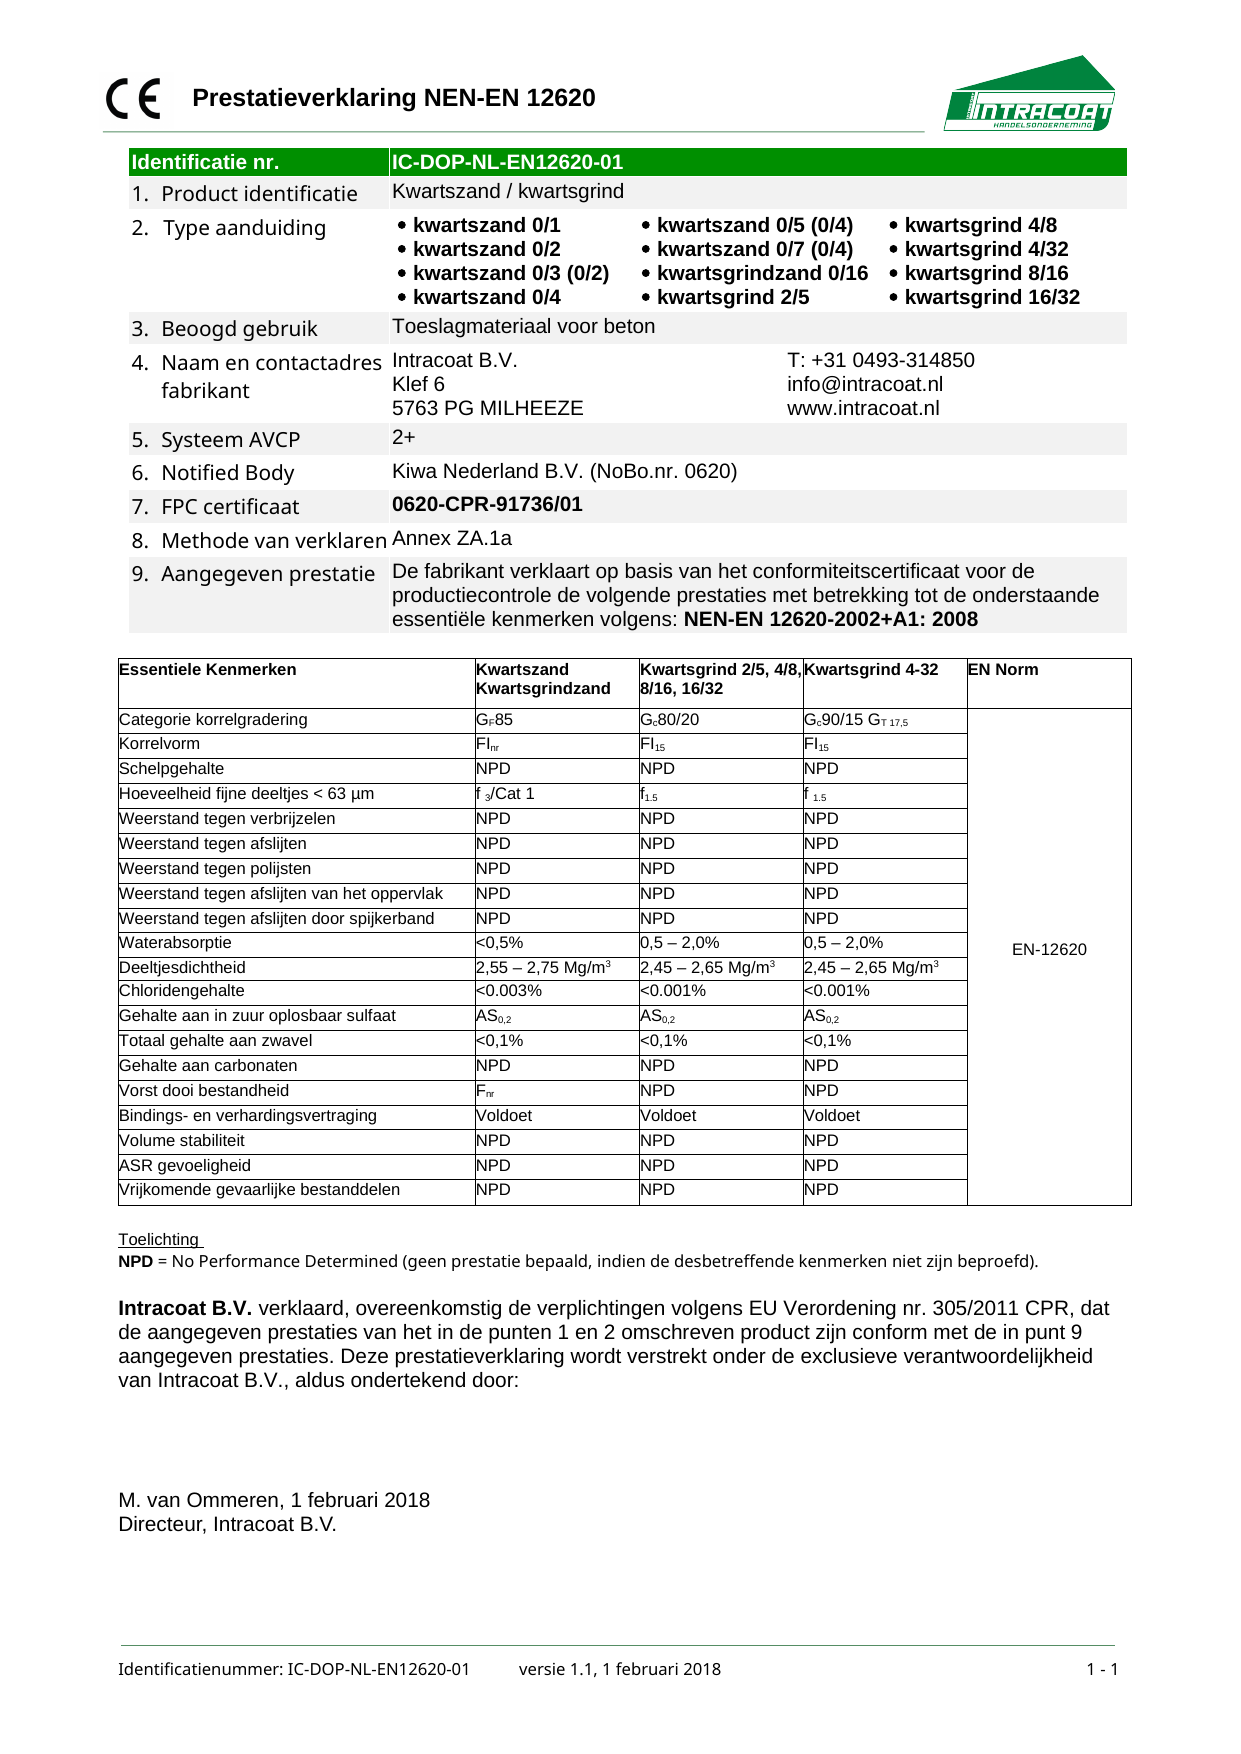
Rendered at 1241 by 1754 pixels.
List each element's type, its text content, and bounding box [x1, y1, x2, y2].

table_cell NPD [804, 759, 967, 783]
table_cell Fnr [476, 1081, 639, 1104]
table_cell NPD [804, 1130, 967, 1154]
table_cell Kiwa Nederland B.V. (NoBo.nr. 0620) [390, 456, 1127, 489]
table_cell Weerstand tegen polijsten [119, 859, 475, 882]
table_cell FI15 [640, 734, 803, 758]
table_cell kwartszand 0/1 kwartszand 0/2 kwartszand 0/3 (0/2) kwartszand 0/4 [390, 211, 633, 311]
table_cell NPD [640, 884, 803, 907]
table_cell NPD [640, 1130, 803, 1154]
table_cell Categorie korrelgradering [119, 709, 475, 733]
table_cell Gc80/20 [640, 709, 803, 733]
table_cell Bindings- en verhardingsvertraging [119, 1106, 475, 1129]
table_cell Voldoet [640, 1106, 803, 1129]
table_cell Waterabsorptie [119, 933, 475, 957]
table_cell <0.001% [640, 981, 803, 1005]
table_cell NPD [640, 1180, 803, 1205]
table_cell Systeem AVCP [129, 423, 389, 455]
table_cell NPD [476, 884, 639, 907]
table_cell NPD [804, 1081, 967, 1104]
table_cell 2,45 – 2,65 Mg/m3 [640, 958, 803, 980]
table_cell NPD [804, 1180, 967, 1205]
table_cell <0,1% [476, 1031, 639, 1055]
table_cell Beoogd gebruik [129, 312, 389, 344]
table_cell NPD [476, 1130, 639, 1154]
table_cell NPD [804, 809, 967, 833]
table_cell NPD [804, 1056, 967, 1079]
table_cell NPD [804, 1155, 967, 1179]
table_cell Voldoet [804, 1106, 967, 1129]
table_cell Totaal gehalte aan zwavel [119, 1031, 475, 1055]
table_cell NPD [640, 1056, 803, 1079]
table_cell ASR gevoeligheid [119, 1155, 475, 1179]
table_cell Gc90/15 GT 17,5 [804, 709, 967, 733]
table_cell Aangegeven prestatie [129, 557, 389, 633]
table_cell NPD [640, 909, 803, 932]
table_cell Korrelvorm [119, 734, 475, 758]
table_header Kwartsgrind 2/5, 4/8, 8/16, 16/32 [640, 659, 803, 708]
table_header Identificatie nr. [129, 148, 389, 176]
table_cell 0620-CPR-91736/01 [390, 490, 1127, 523]
table_cell <0,1% [640, 1031, 803, 1055]
table_header Kwartsgrind 4-32 [804, 659, 967, 708]
table_cell Annex ZA.1a [390, 524, 1127, 556]
table_cell f 1.5 [804, 784, 967, 808]
table_cell NPD [804, 834, 967, 858]
table_cell NPD [640, 759, 803, 783]
table_cell 0,5 – 2,0% [640, 933, 803, 957]
table_cell NPD [640, 1081, 803, 1104]
picture [99, 72, 175, 129]
table_cell FInr [476, 734, 639, 758]
table_cell T: +31 0493-314850 info@intracoat.nl www.intracoat.nl [786, 346, 1127, 422]
table_cell GF85 [476, 709, 639, 733]
table_cell Intracoat B.V. Klef 6 5763 PG MILHEEZE [390, 346, 784, 422]
table_cell <0,1% [804, 1031, 967, 1055]
table_cell FPC certificaat [129, 490, 389, 523]
table_cell <0,5% [476, 933, 639, 957]
table_cell AS0,2 [640, 1006, 803, 1030]
table_cell 2,55 – 2,75 Mg/m3 [476, 958, 639, 980]
table_cell 2,45 – 2,65 Mg/m3 [804, 958, 967, 980]
table_cell AS0,2 [476, 1006, 639, 1030]
table_cell Vrijkomende gevaarlijke bestanddelen [119, 1180, 475, 1205]
table_cell AS0,2 [804, 1006, 967, 1030]
picture [943, 55, 1115, 131]
table_cell NPD [476, 809, 639, 833]
table_header Essentiele Kenmerken [119, 659, 475, 708]
text NPD = No Performance Determined (geen prestatie bepaald, indien de desbetreffende kenmerken niet zijn beproefd). [118, 1249, 1122, 1272]
table_cell Vorst dooi bestandheid [119, 1081, 475, 1104]
table_cell NPD [476, 759, 639, 783]
table_cell Gehalte aan in zuur oplosbaar sulfaat [119, 1006, 475, 1030]
table_cell Weerstand tegen verbrijzelen [119, 809, 475, 833]
table_cell Deeltjesdichtheid [119, 958, 475, 980]
table_cell NPD [640, 859, 803, 882]
text M. van Ommeren, 1 februari 2018 [118, 1487, 1122, 1511]
table_cell Product identificatie [129, 177, 389, 209]
table_cell 2+ [390, 423, 1127, 455]
table_cell NPD [476, 909, 639, 932]
text Intracoat B.V. verklaard, overeenkomstig de verplichtingen volgens EU Verordening nr. 305/2011 CPR, dat de aangegeven prestaties van het in de punten 1 en 2 omschreven product zijn conform met de in punt 9 aangegeven prestaties. Deze prestatieverklaring wordt verstrekt onder de exclusieve verantwoordelijkheid van Intracoat B.V., aldus ondertekend door: [118, 1296, 1122, 1392]
table_cell 0,5 – 2,0% [804, 933, 967, 957]
table_cell De fabrikant verklaart op basis van het conformiteitscertificaat voor de productiecontrole de volgende prestaties met betrekking tot de onderstaande essentiële kenmerken volgens: NEN-EN 12620-2002+A1: 2008 [390, 557, 1127, 633]
table_cell NPD [804, 859, 967, 882]
table_cell NPD [640, 1155, 803, 1179]
text Directeur, Intracoat B.V. [118, 1511, 1122, 1535]
table_cell NPD [476, 834, 639, 858]
table_cell EN-12620 [968, 709, 1131, 1205]
table_header EN Norm [968, 659, 1131, 708]
table_cell Gehalte aan carbonaten [119, 1056, 475, 1079]
table_cell NPD [804, 909, 967, 932]
table_cell f1.5 [640, 784, 803, 808]
table_cell Schelpgehalte [119, 759, 475, 783]
table_header IC-DOP-NL-EN12620-01 [390, 148, 1127, 176]
table_cell Volume stabiliteit [119, 1130, 475, 1154]
table_cell Toeslagmateriaal voor beton [390, 312, 1127, 344]
table_cell Weerstand tegen afslijten [119, 834, 475, 858]
table_cell NPD [476, 859, 639, 882]
table_cell Kwartszand / kwartsgrind [390, 177, 1127, 209]
table_cell <0.001% [804, 981, 967, 1005]
table_cell <0.003% [476, 981, 639, 1005]
table_cell NPD [476, 1180, 639, 1205]
table_cell NPD [640, 809, 803, 833]
text Toelichting [118, 1230, 1122, 1249]
table_cell Weerstand tegen afslijten van het oppervlak [119, 884, 475, 907]
table_cell Notified Body [129, 456, 389, 489]
table_cell NPD [476, 1155, 639, 1179]
table_cell kwartsgrind 4/8 kwartsgrind 4/32 kwartsgrind 8/16 kwartsgrind 16/32 [882, 211, 1127, 311]
table_cell FI15 [804, 734, 967, 758]
table_cell Methode van verklaren [129, 524, 389, 556]
table_cell NPD [640, 834, 803, 858]
table_cell Type aanduiding [129, 211, 389, 311]
table_cell Naam en contactadres fabrikant [129, 346, 389, 422]
table_cell kwartszand 0/5 (0/4) kwartszand 0/7 (0/4) kwartsgrindzand 0/16 kwartsgrind 2/5 [634, 211, 881, 311]
table_cell NPD [476, 1056, 639, 1079]
table_header Kwartszand Kwartsgrindzand [476, 659, 639, 708]
table_cell Hoeveelheid fijne deeltjes < 63 µm [119, 784, 475, 808]
table_cell Chloridengehalte [119, 981, 475, 1005]
table_cell Weerstand tegen afslijten door spijkerband [119, 909, 475, 932]
table_cell Voldoet [476, 1106, 639, 1129]
table_cell f 3/Cat 1 [476, 784, 639, 808]
table_cell NPD [804, 884, 967, 907]
